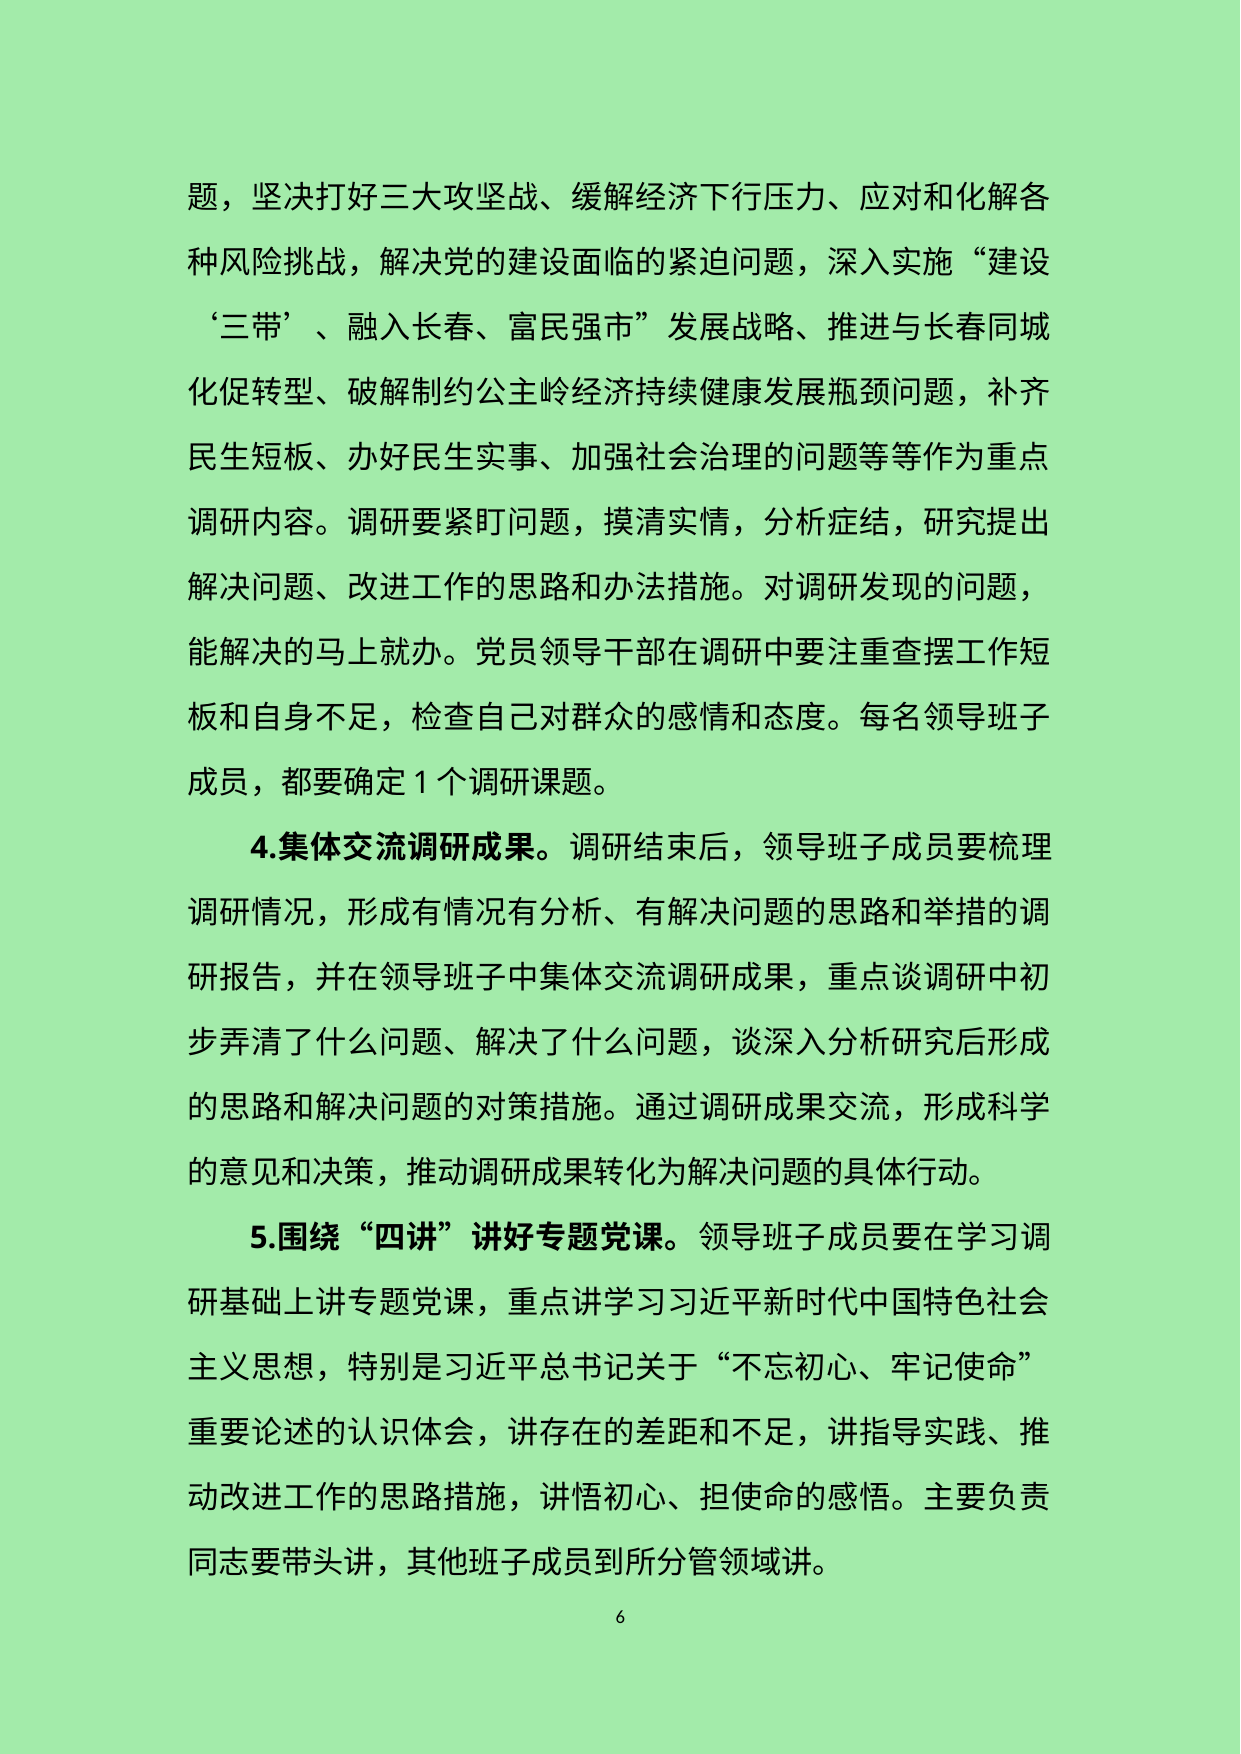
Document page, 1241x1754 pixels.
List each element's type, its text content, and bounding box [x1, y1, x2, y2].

text 5.围绕“四讲”讲好专题党课。领导班子成员要在学习调研基础上讲专题党课，重点讲学习习近平新时代中国特色社会主义思想，特别是习近平总书记关于“不忘初心、牢记使命”重要论述的认识体会，讲存在的差距和不足，讲指导实践、推动改进工作的思路措施，讲悟初心、担使命的感悟。主要负责同志要带头讲，其他班子成员到所分管领域讲。 [187, 1202, 1053, 1592]
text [187, 162, 1053, 812]
text 4.集体交流调研成果。调研结束后，领导班子成员要梳理调研情况，形成有情况有分析、有解决问题的思路和举措的调研报告，并在领导班子中集体交流调研成果，重点谈调研中初步弄清了什么问题、解决了什么问题，谈深入分析研究后形成的思路和解决问题的对策措施。通过调研成果交流，形成科学的意见和决策，推动调研成果转化为解决问题的具体行动。 [187, 812, 1053, 1202]
